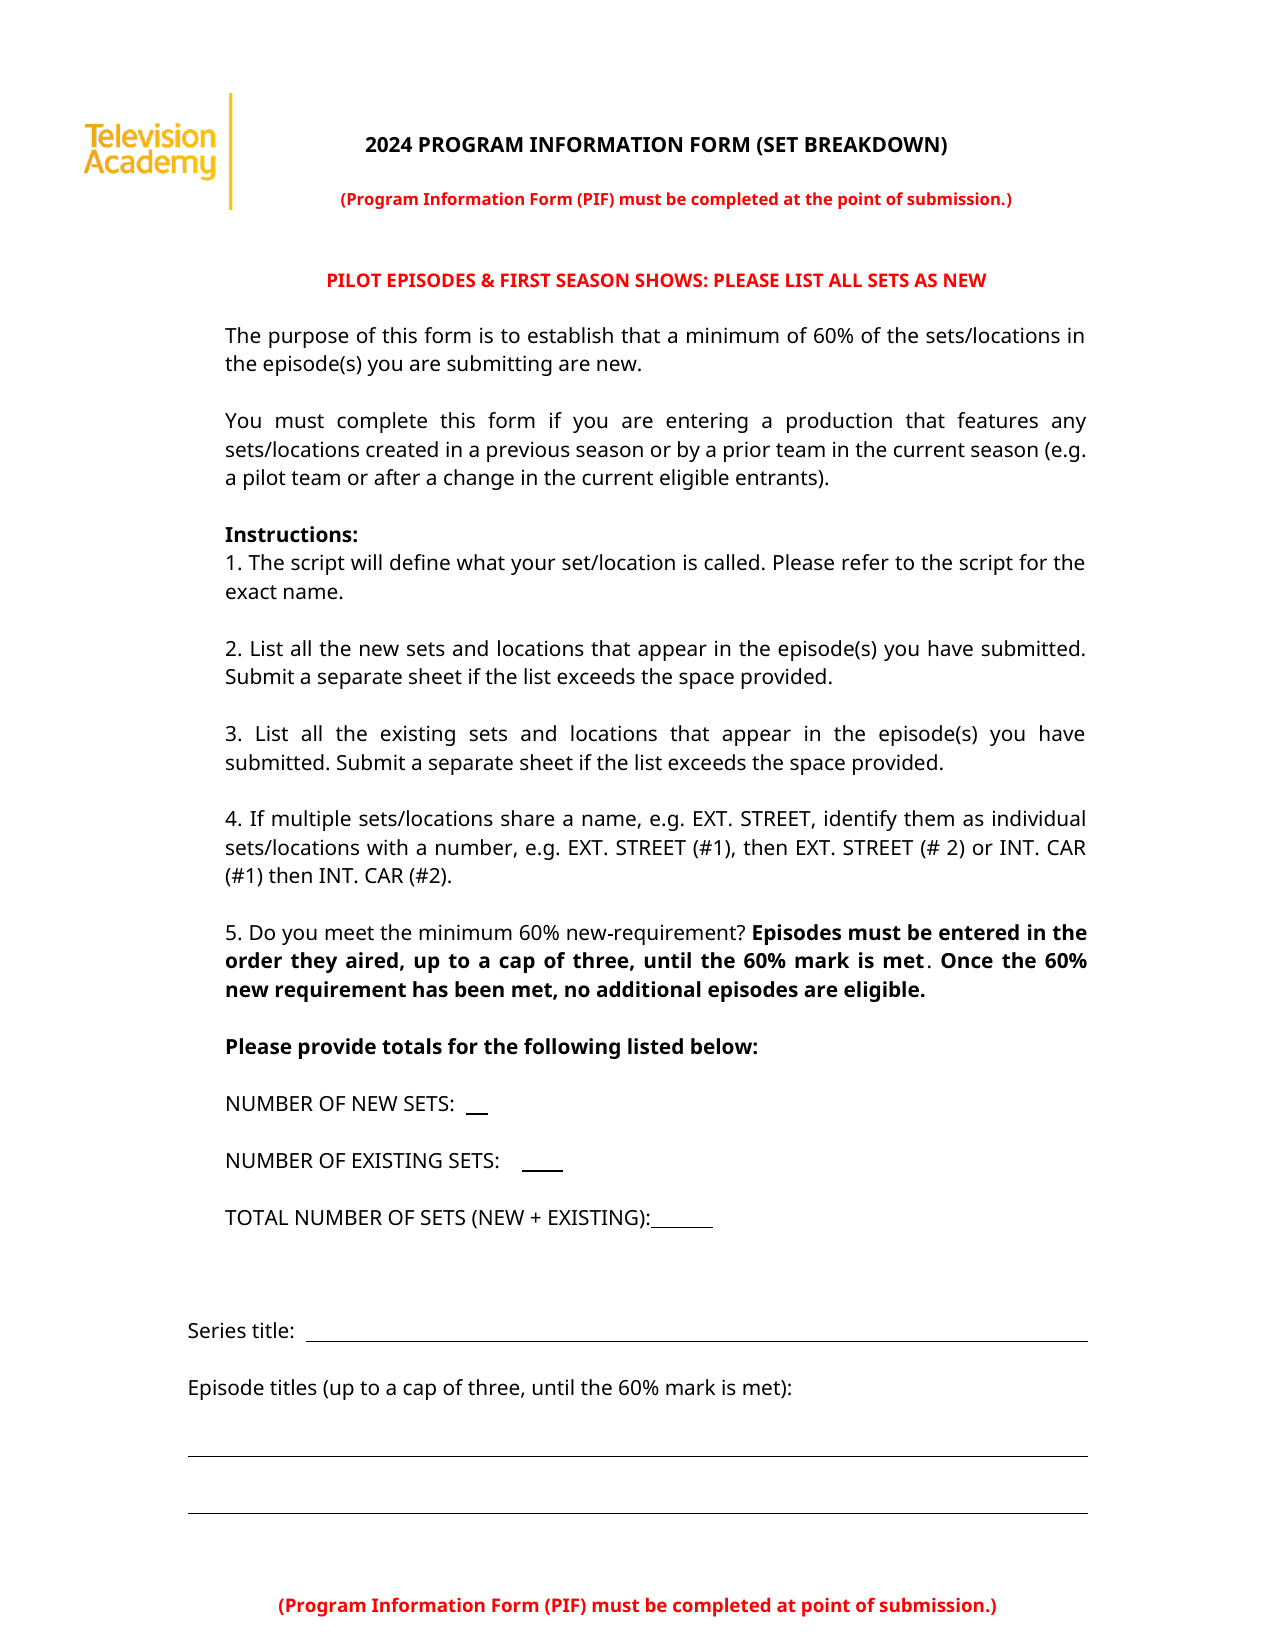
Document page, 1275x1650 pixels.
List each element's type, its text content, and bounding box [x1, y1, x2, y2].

text 3. List all the existing sets and locations that appear in the episode(s) you have submitted. Submit a separate sheet if the list exceeds the space provided. [225, 719, 1087, 776]
text NUMBER OF EXISTING SETS: [225, 1146, 862, 1174]
text The purpose of this form is to establish that a minimum of 60% of the sets/locations in the episode(s) you are submitting are new. [225, 321, 1087, 378]
text 4. If multiple sets/locations share a name, e.g. EXT. STREET, identify them as individual sets/locations with a number, e.g. EXT. STREET (#1), then EXT. STREET (# 2) or INT. CAR (#1) then INT. CAR (#2). [225, 804, 1087, 890]
text Please provide totals for the following listed below: [225, 1032, 862, 1060]
text Episode titles (up to a cap of three, until the 60% mark is met): [187, 1373, 1087, 1402]
text TOTAL NUMBER OF SETS (NEW + EXISTING): [225, 1203, 862, 1231]
text (Program Information Form (PIF) must be completed at the point of submission.) [187, 187, 1050, 210]
text Instructions: [225, 520, 1087, 548]
text 2. List all the new sets and locations that appear in the episode(s) you have submitted. Submit a separate sheet if the list exceeds the space provided. [225, 634, 1087, 691]
text You must complete this form if you are entering a production that features any sets/locations created in a previous season or by a prior team in the current season (e.g. a pilot team or after a change in the current eligible entrants). [225, 406, 1087, 492]
text NUMBER OF NEW SETS: [225, 1089, 862, 1118]
text PILOT EPISODES & FIRST SEASON SHOWS: PLEASE LIST ALL SETS AS NEW [225, 267, 1087, 293]
text 2024 PROGRAM INFORMATION FORM (SET BREAKDOWN) [225, 130, 1087, 159]
text Series title: [187, 1317, 1087, 1345]
picture [83, 93, 233, 210]
text 5. Do you meet the minimum 60% new requirement? Episodes must be entered in the order they aired, up to a cap of three, until the 60% mark is met. Once the 60% new requirement has been met, no additional episodes are eligible. [225, 918, 1087, 1003]
text 1. The script will define what your set/location is called. Please refer to the script for the exact name. [225, 548, 1087, 605]
